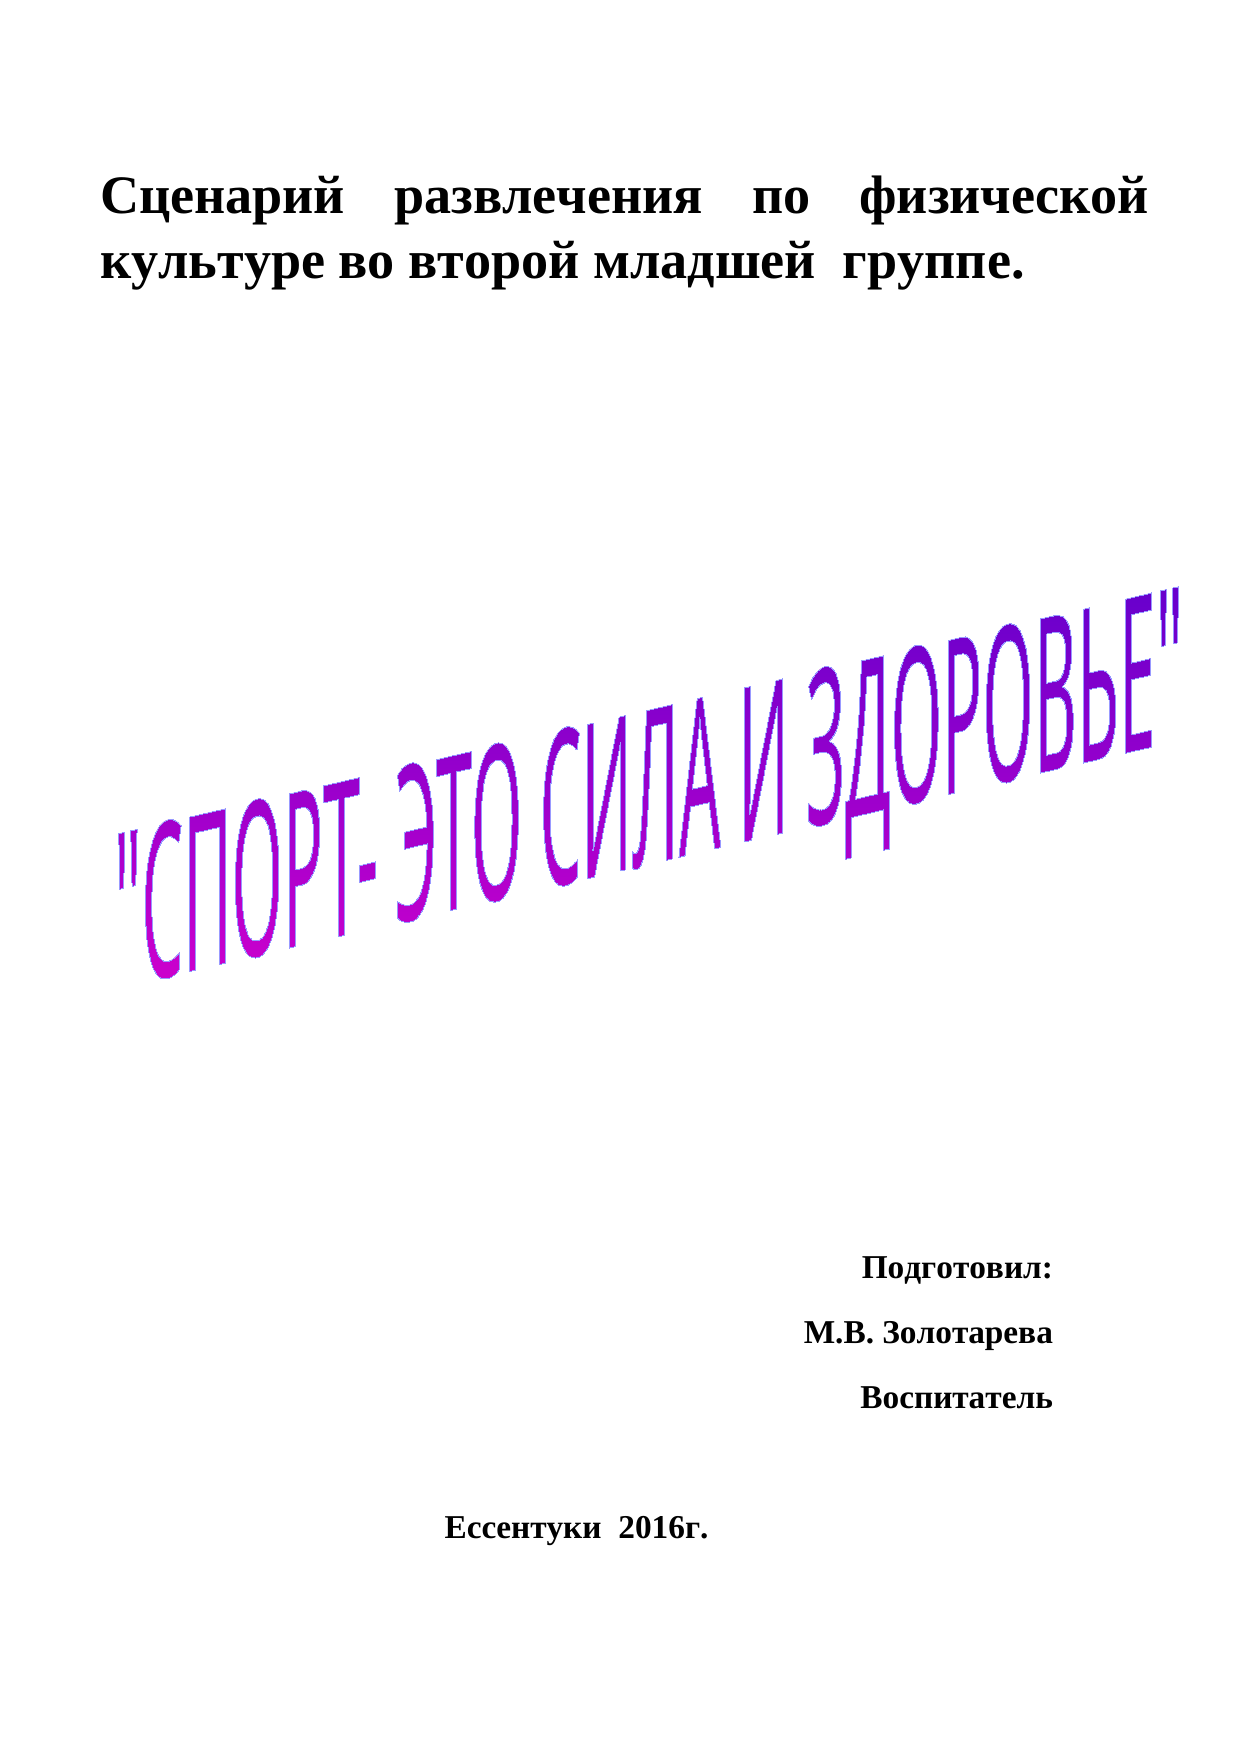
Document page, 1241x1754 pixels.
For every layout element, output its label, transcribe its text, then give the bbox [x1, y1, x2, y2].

text Сценарий развлечения по физической культуре во второй младшей группе. [100, 162, 1150, 292]
list Подготовил: [100, 1234, 1053, 1299]
list Ессентуки 2016г. [100, 1494, 1053, 1559]
list М.В. Золотарева [100, 1299, 1053, 1364]
list Воспитатель [100, 1364, 1053, 1429]
